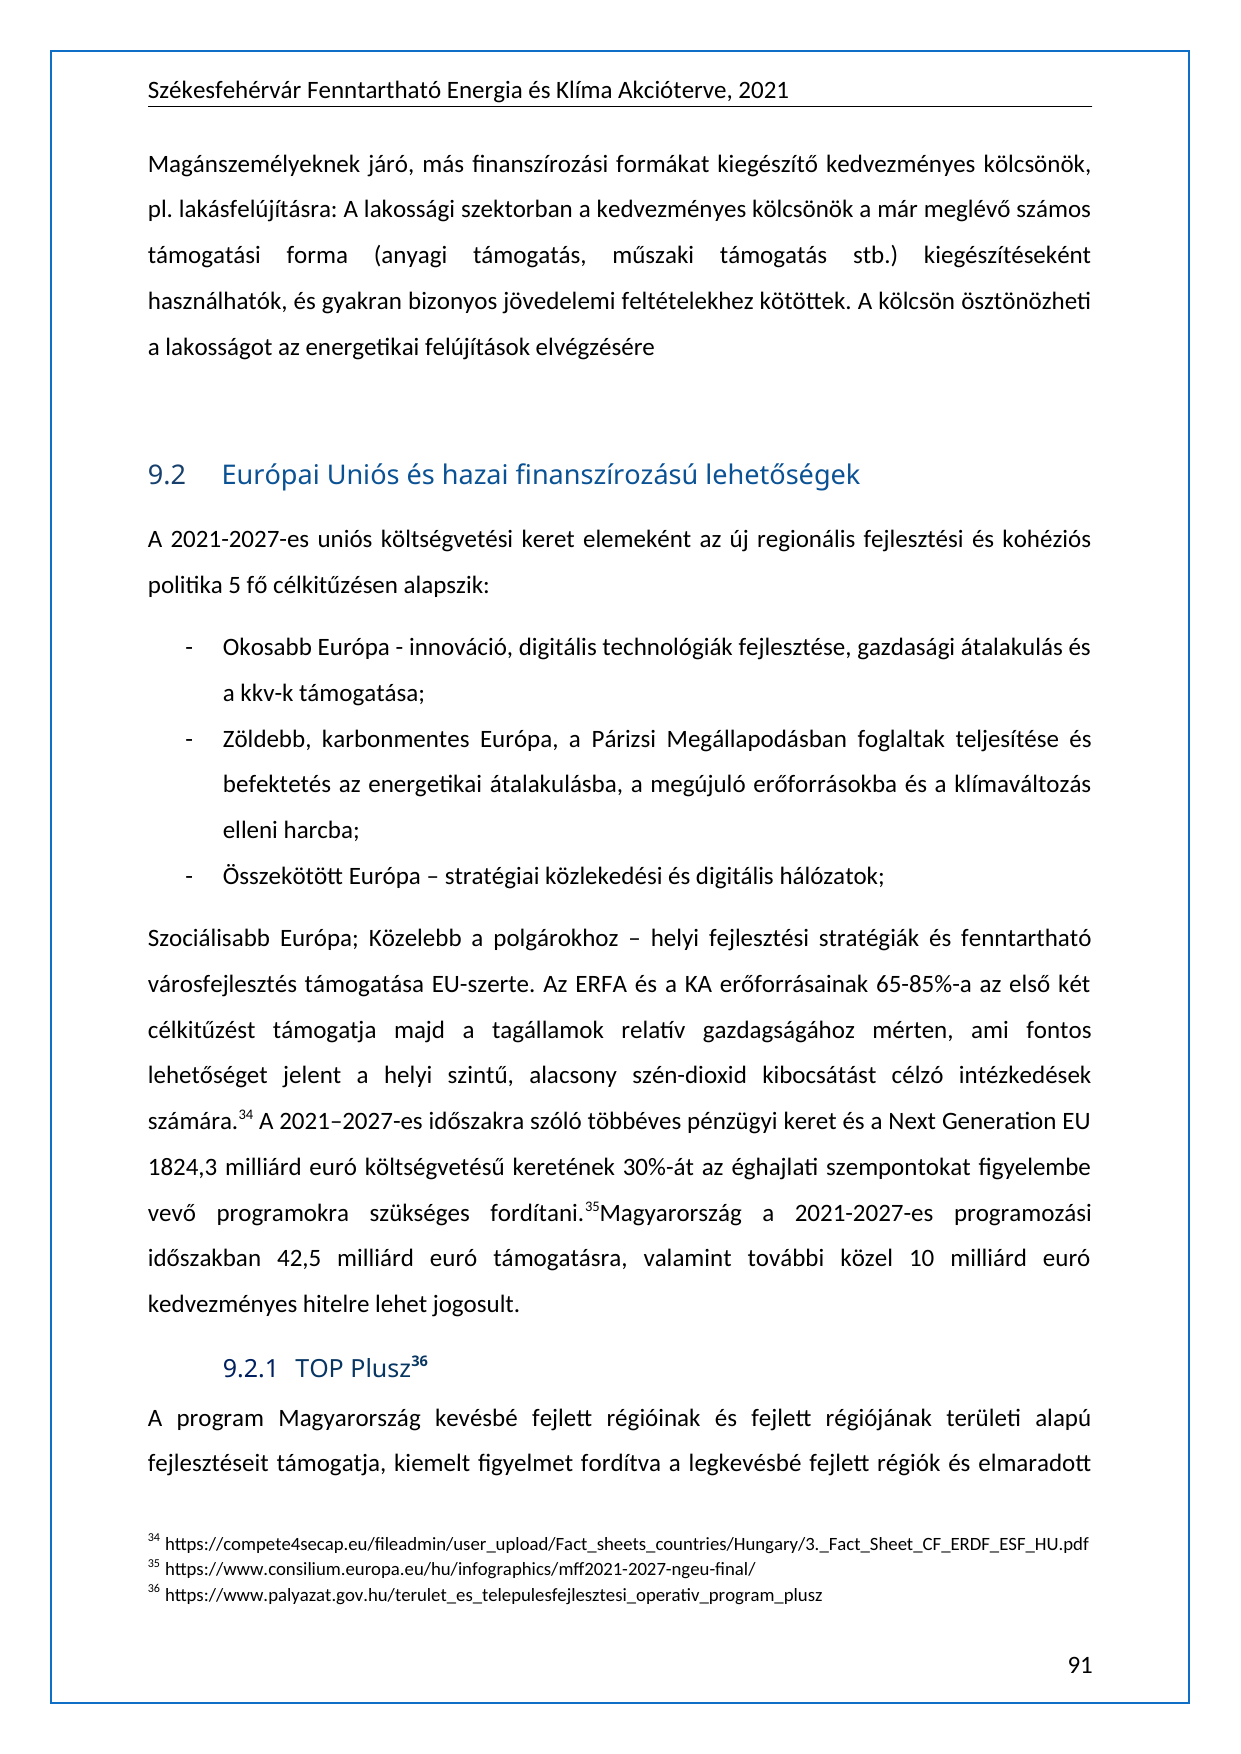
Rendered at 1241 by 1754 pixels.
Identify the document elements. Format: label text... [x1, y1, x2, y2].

list Összekötött Európa – stratégiai közlekedési és digitális hálózatok; [185, 860, 1092, 891]
text A 2021-2027-es uniós költségvetési keret elemeként az új regionális fejlesztési és kohéziós politika 5 fő célkitűzésen alapszik: [148, 523, 1092, 599]
text Magánszemélyeknek járó, más finanszírozási formákat kiegészítő kedvezményes kölcsönök, pl. lakásfelújításra: A lakossági szektorban a kedvezményes kölcsönök a már meglévő számos támogatási forma (anyagi támogatás, műszaki támogatás stb.) kiegészítéseként használhatók, és gyakran bizonyos jövedelemi feltételekhez kötöttek. A kölcsön ösztönözheti a lakosságot az energetikai felújítások elvégzésére [148, 148, 1092, 361]
list Okosabb Európa - innováció, digitális technológiák fejlesztése, gazdasági átalakulás és a kkv-k támogatása; [185, 631, 1092, 708]
list Zöldebb, karbonmentes Európa, a Párizsi Megállapodásban foglaltak teljesítése és befektetés az energetikai átalakulásba, a megújuló erőforrásokba és a klímaváltozás elleni harcba; [185, 723, 1092, 845]
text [148, 1402, 1092, 1478]
subtitle Európai Uniós és hazai finanszírozású lehetőségek [148, 455, 1092, 492]
subtitle TOP Plusz [223, 1351, 1092, 1385]
text Szociálisabb Európa; Közelebb a polgárokhoz – helyi fejlesztési stratégiák és fenntartható városfejlesztés támogatása EU-szerte. Az ERFA és a KA erőforrásainak 65-85%-a az első két célkitűzést támogatja majd a tagállamok relatív gazdagságához mérten, ami fontos lehetőséget jelent a helyi szintű, alacsony szén-dioxid kibocsátást célzó intézkedések számára. A 2021–2027-es időszakra szóló többéves pénzügyi keret és a Next Generation EU 1824,3 milliárd euró költségvetésű keretének 30%-át az éghajlati szempontokat figyelembe vevő programokra szükséges fordítani.Magyarország a 2021-2027-es programozási időszakban 42,5 milliárd euró támogatásra, valamint további közel 10 milliárd euró kedvezményes hitelre lehet jogosult. [148, 922, 1092, 1319]
